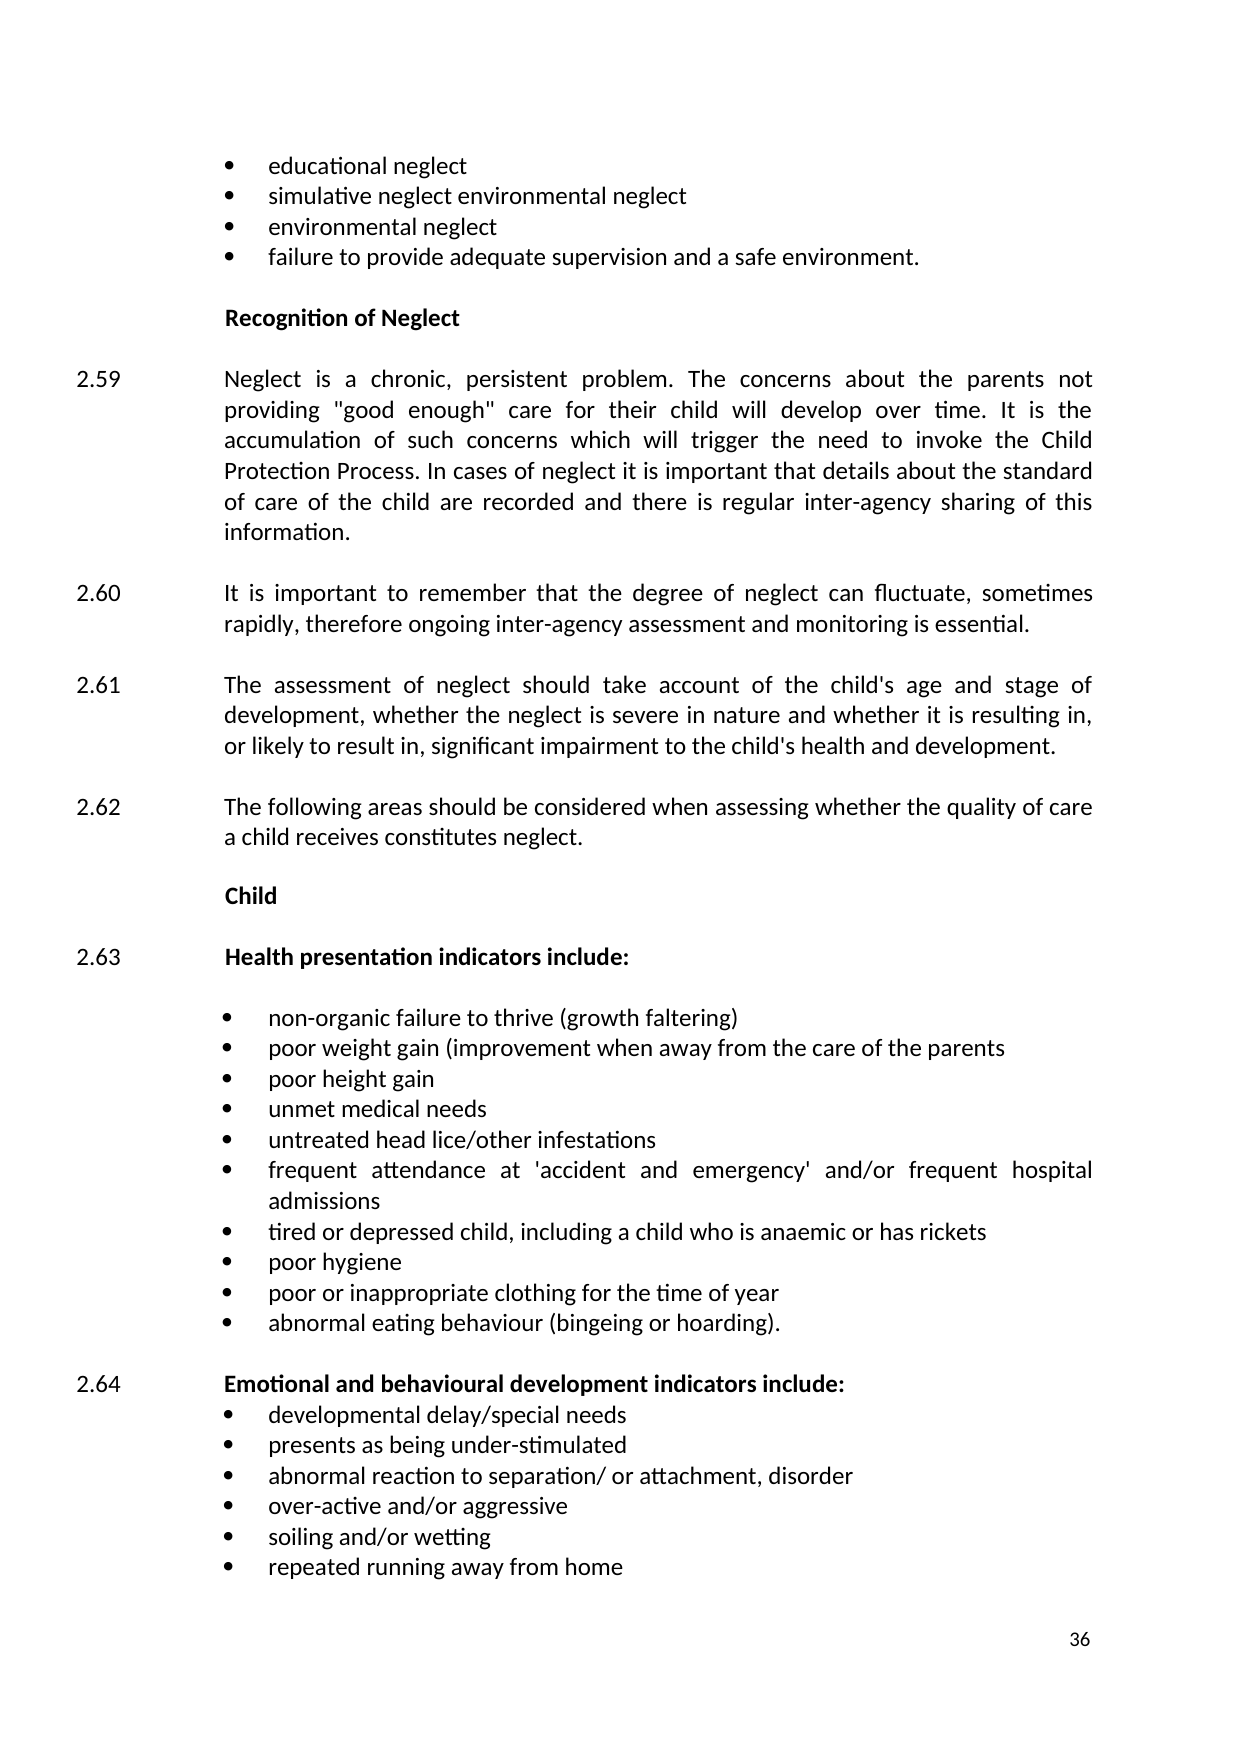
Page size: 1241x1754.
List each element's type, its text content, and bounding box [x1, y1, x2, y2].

list over-active and/or aggressive [224, 1490, 1094, 1521]
list abnormal eating behaviour (bingeing or hoarding). [223, 1307, 1094, 1338]
list failure to provide adequate supervision and a safe environment. [225, 242, 1094, 272]
text 2.63 Health presentation indicators include: [76, 941, 1094, 972]
list poor or inappropriate clothing for the time of year [223, 1277, 1094, 1307]
list educational neglect [225, 150, 1094, 181]
list untreated head lice/other infestations [223, 1124, 1094, 1155]
text 2.59 Neglect is a chronic, persistent problem. The concerns about the parents not providing "good enough" care for their child will develop over time. It is the accumulation of such concerns which will trigger the need to invoke the Child Protection Process. In cases of neglect it is important that details about the standard of care of the child are recorded and there is regular inter-agency sharing of this information. [76, 364, 1094, 547]
text Recognition of Neglect [150, 303, 1094, 333]
list poor weight gain (improvement when away from the care of the parents [223, 1033, 1094, 1063]
list poor height gain [223, 1063, 1094, 1094]
list frequent attendance at 'accident and emergency' and/or frequent hospital admissions [223, 1155, 1094, 1216]
list abnormal reaction to separation/ or attachment, disorder [224, 1460, 1094, 1490]
list presents as being under-stimulated [224, 1429, 1094, 1460]
text 2.60 It is important to remember that the degree of neglect can fluctuate, sometimes rapidly, therefore ongoing inter-agency assessment and monitoring is essential. [76, 577, 1094, 638]
list tired or depressed child, including a child who is anaemic or has rickets [223, 1216, 1094, 1246]
list non-organic failure to thrive (growth faltering) [223, 1002, 1094, 1033]
list unmet medical needs [223, 1094, 1094, 1124]
text 2.61 The assessment of neglect should take account of the child's age and stage of development, whether the neglect is severe in nature and whether it is resulting in, or likely to result in, significant impairment to the child's health and development. [76, 669, 1094, 760]
list soiling and/or wetting [224, 1521, 1094, 1551]
list poor hygiene [223, 1246, 1094, 1277]
list environmental neglect [225, 211, 1094, 242]
list developmental delay/special needs [224, 1399, 1094, 1429]
list repeated running away from home [224, 1551, 1094, 1582]
list simulative neglect environmental neglect [225, 181, 1094, 211]
text Child [150, 880, 1094, 911]
text 2.64 Emotional and behavioural development indicators include: [76, 1368, 1094, 1399]
text 2.62 The following areas should be considered when assessing whether the quality of care a child receives constitutes neglect. [76, 791, 1094, 852]
